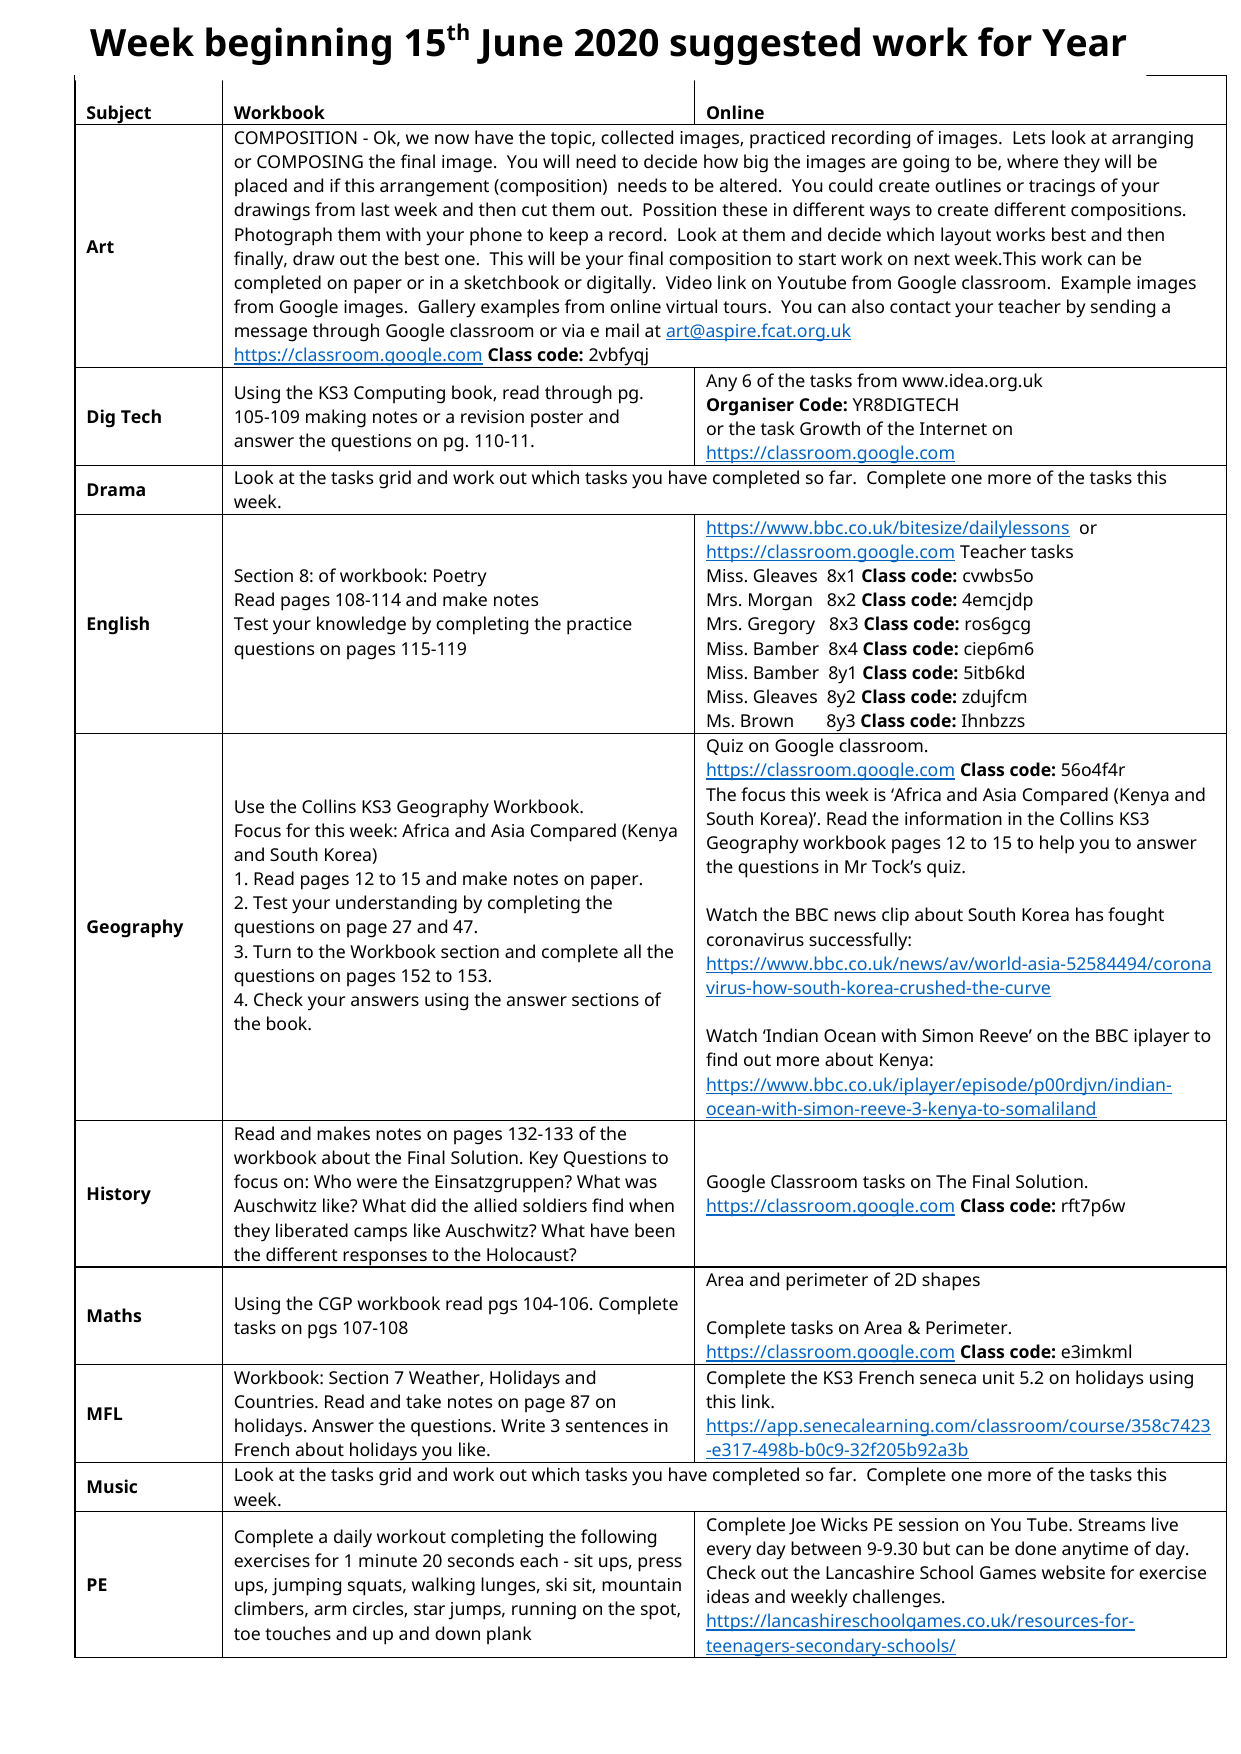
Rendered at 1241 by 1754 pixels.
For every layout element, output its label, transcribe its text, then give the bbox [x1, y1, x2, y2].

table_cell Using the CGP workbook read pgs 104-106. Complete tasks on pgs 107-108 [223, 1268, 694, 1364]
table_cell English [76, 515, 222, 733]
table_cell Workbook: Section 7 Weather, Holidays and Countries. Read and take notes on page 87 on holidays. Answer the questions. Write 3 sentences in French about holidays you like. [223, 1365, 694, 1462]
table_cell Section 8: of workbook: Poetry Read pages 108-114 and make notes Test your knowledge by completing the practice questions on pages 115-119 [223, 515, 694, 733]
table_cell Dig Tech [76, 368, 222, 465]
table_cell History [76, 1121, 222, 1266]
table_cell Quiz on Google classroom. https://classroom.google.com Class code: 56o4f4r The focus this week is ‘Africa and Asia Compared (Kenya and South Korea)’. Read the information in the Collins KS3 Geography workbook pages 12 to 15 to help you to answer the questions in Mr Tock’s quiz. Watch the BBC news clip about South Korea has fought coronavirus successfully: https://www.bbc.co.uk/news/av/world-asia-52584494/coronavirus-how-south-korea-crushed-the-curve Watch ‘Indian Ocean with Simon Reeve’ on the BBC iplayer to find out more about Kenya: https://www.bbc.co.uk/iplayer/episode/p00rdjvn/indian-ocean-with-simon-reeve-3-kenya-to-somaliland [695, 734, 1226, 1120]
table_cell https://www.bbc.co.uk/bitesize/dailylessons or https://classroom.google.com Teacher tasks Miss. Gleaves 8x1 Class code: cvwbs5o Mrs. Morgan 8x2 Class code: 4emcjdp Mrs. Gregory 8x3 Class code: ros6gcg Miss. Bamber 8x4 Class code: ciep6m6 Miss. Bamber 8y1 Class code: 5itb6kd Miss. Gleaves 8y2 Class code: zdujfcm Ms. Brown 8y3 Class code: Ihnbzzs [695, 515, 1226, 733]
table_cell MFL [76, 1365, 222, 1462]
table_cell Read and makes notes on pages 132-133 of the workbook about the Final Solution. Key Questions to focus on: Who were the Einsatzgruppen? What was Auschwitz like? What did the allied soldiers find when they liberated camps like Auschwitz? What have been the different responses to the Holocaust? [223, 1121, 694, 1266]
table_cell Any 6 of the tasks from www.idea.org.uk Organiser Code: YR8DIGTECH or the task Growth of the Internet on https://classroom.google.com [695, 368, 1226, 465]
table_cell Maths [76, 1268, 222, 1364]
table_cell Complete the KS3 French seneca unit 5.2 on holidays using this link. https://app.senecalearning.com/classroom/course/358c7423-e317-498b-b0c9-32f205b92a3b [695, 1365, 1226, 1462]
table_cell Complete Joe Wicks PE session on You Tube. Streams live every day between 9-9.30 but can be done anytime of day. Check out the Lancashire School Games website for exercise ideas and weekly challenges. https://lancashireschoolgames.co.uk/resources-for-teenagers-secondary-schools/ [695, 1512, 1226, 1657]
table_cell Complete a daily workout completing the following exercises for 1 minute 20 seconds each - sit ups, press ups, jumping squats, walking lunges, ski sit, mountain climbers, arm circles, star jumps, running on the spot, toe touches and up and down plank [223, 1512, 694, 1657]
table_cell Look at the tasks grid and work out which tasks you have completed so far. Complete one more of the tasks this week. [223, 466, 1226, 514]
table_cell Use the Collins KS3 Geography Workbook. Focus for this week: Africa and Asia Compared (Kenya and South Korea) 1. Read pages 12 to 15 and make notes on paper. 2. Test your understanding by completing the questions on page 27 and 47. 3. Turn to the Workbook section and complete all the questions on pages 152 to 153. 4. Check your answers using the answer sections of the book. [223, 734, 694, 1120]
table_header Subject [76, 81, 222, 124]
table_cell Using the KS3 Computing book, read through pg. 105-109 making notes or a revision poster and answer the questions on pg. 110-11. [223, 368, 694, 465]
table_cell Drama [76, 466, 222, 514]
table_cell PE [76, 1512, 222, 1657]
table_cell Geography [76, 734, 222, 1120]
table_cell Music [76, 1463, 222, 1511]
table_cell Google Classroom tasks on The Final Solution. https://classroom.google.com Class code: rft7p6w [695, 1121, 1226, 1266]
table_cell Area and perimeter of 2D shapes Complete tasks on Area & Perimeter. https://classroom.google.com Class code: e3imkml [695, 1268, 1226, 1364]
table_cell Look at the tasks grid and work out which tasks you have completed so far. Complete one more of the tasks this week. [223, 1463, 1226, 1511]
table_header Workbook [223, 81, 694, 124]
table_cell COMPOSITION - Ok, we now have the topic, collected images, practiced recording of images. Lets look at arranging or COMPOSING the final image. You will need to decide how big the images are going to be, where they will be placed and if this arrangement (composition) needs to be altered. You could create outlines or tracings of your drawings from last week and then cut them out. Possition these in different ways to create different compositions. Photograph them with your phone to keep a record. Look at them and decide which layout works best and then finally, draw out the best one. This will be your final composition to start work on next week.This work can be completed on paper or in a sketchbook or digitally. Video link on Youtube from Google classroom. Example images from Google images. Gallery examples from online virtual tours. You can also contact your teacher by sending a message through Google classroom or via e mail at art@aspire.fcat.org.uk https://classroom.google.com Class code: 2vbfyqj [223, 125, 1226, 367]
table_cell Art [76, 125, 222, 367]
table_header Online [695, 76, 1226, 124]
